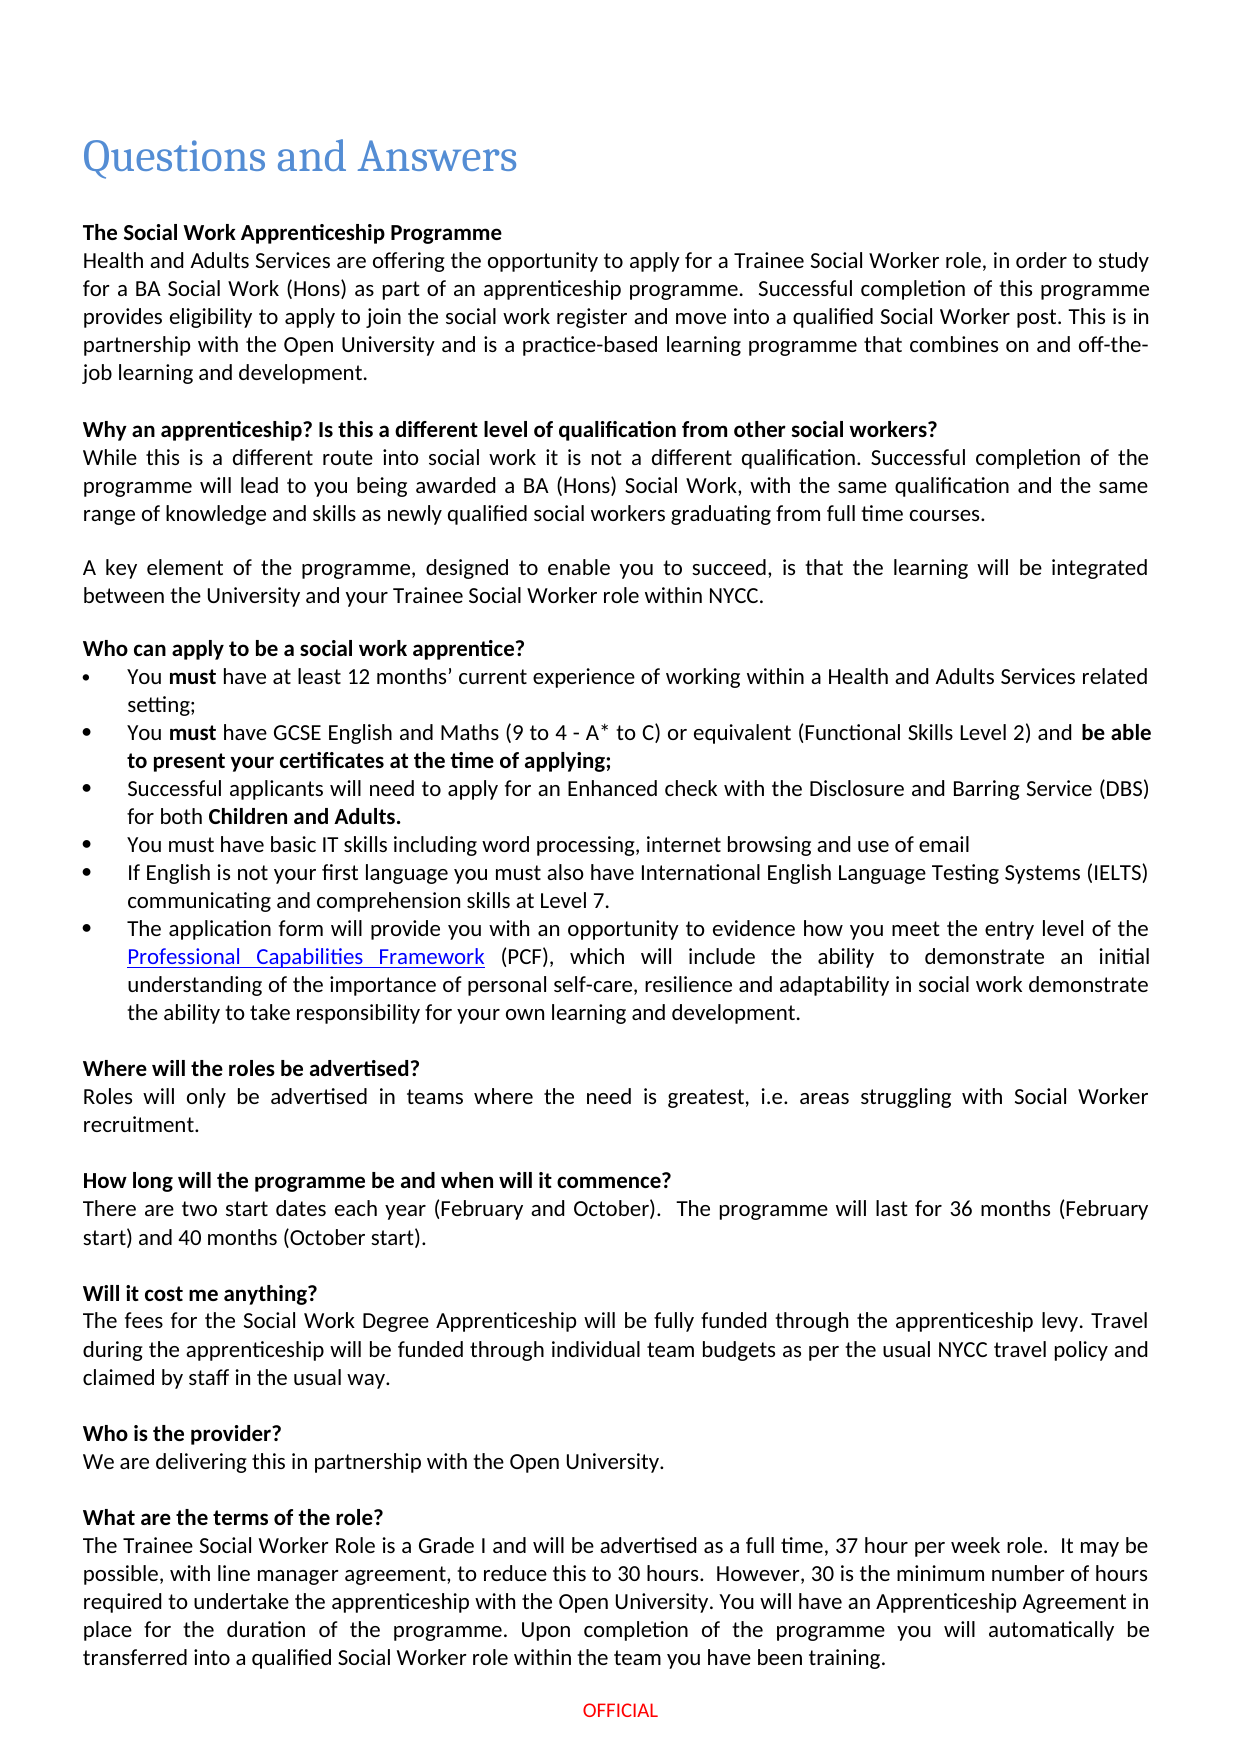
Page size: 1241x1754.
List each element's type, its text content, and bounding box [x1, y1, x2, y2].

text How long will the programme be and when will it commence? [83, 1167, 1152, 1194]
list You must have at least 12 months’ current experience of working within a Health and Adults Services related setting; [83, 662, 1152, 718]
text A key element of the programme, designed to enable you to succeed, is that the learning will be integrated between the University and your Trainee Social Worker role within NYCC. [83, 553, 1152, 609]
list If English is not your first language you must also have International English Language Testing Systems (IELTS) communicating and comprehension skills at Level 7. [83, 858, 1152, 914]
text We are delivering this in partnership with the Open University. [83, 1447, 1152, 1475]
text The fees for the Social Work Degree Apprenticeship will be fully funded through the apprenticeship levy. Travel during the apprenticeship will be funded through individual team budgets as per the usual NYCC travel policy and claimed by staff in the usual way. [83, 1307, 1152, 1391]
text The Social Work Apprenticeship Programme [83, 218, 1152, 246]
text Who is the provider? [83, 1419, 1152, 1447]
text Why an apprenticeship? Is this a different level of qualification from other social workers? [83, 415, 1152, 443]
text Who can apply to be a social work apprentice? [83, 634, 1152, 662]
text Health and Adults Services are offering the opportunity to apply for a Trainee Social Worker role, in order to study for a BA Social Work (Hons) as part of an apprenticeship programme. Successful completion of this programme provides eligibility to apply to join the social work register and move into a qualified Social Worker post. This is in partnership with the Open University and is a practice-based learning programme that combines on and off-the-job learning and development. [83, 246, 1152, 386]
list You must have basic IT skills including word processing, internet browsing and use of email [83, 830, 1152, 858]
subtitle Questions and Answers [83, 130, 1152, 182]
text While this is a different route into social work it is not a different qualification. Successful completion of the programme will lead to you being awarded a BA (Hons) Social Work, with the same qualification and the same range of knowledge and skills as newly qualified social workers graduating from full time courses. [83, 443, 1152, 527]
list The application form will provide you with an opportunity to evidence how you meet the entry level of the Professional Capabilities Framework (PCF), which will include the ability to demonstrate an initial understanding of the importance of personal self-care, resilience and adaptability in social work demonstrate the ability to take responsibility for your own learning and development. [83, 914, 1152, 1026]
list Successful applicants will need to apply for an Enhanced check with the Disclosure and Barring Service (DBS) for both Children and Adults. [83, 774, 1152, 830]
text What are the terms of the role? [83, 1503, 1152, 1531]
text Where will the roles be advertised? [83, 1054, 1152, 1082]
list You must have GCSE English and Maths (9 to 4 - A* to C) or equivalent (Functional Skills Level 2) and be able to present your certificates at the time of applying; [83, 718, 1152, 774]
text Roles will only be advertised in teams where the need is greatest, i.e. areas struggling with Social Worker recruitment. [83, 1082, 1152, 1138]
text The Trainee Social Worker Role is a Grade I and will be advertised as a full time, 37 hour per week role. It may be possible, with line manager agreement, to reduce this to 30 hours. However, 30 is the minimum number of hours required to undertake the apprenticeship with the Open University. You will have an Apprenticeship Agreement in place for the duration of the programme. Upon completion of the programme you will automatically be transferred into a qualified Social Worker role within the team you have been training. [83, 1531, 1152, 1671]
text There are two start dates each year (February and October). The programme will last for 36 months (February start) and 40 months (October start). [83, 1194, 1152, 1251]
text Will it cost me anything? [83, 1279, 1152, 1307]
